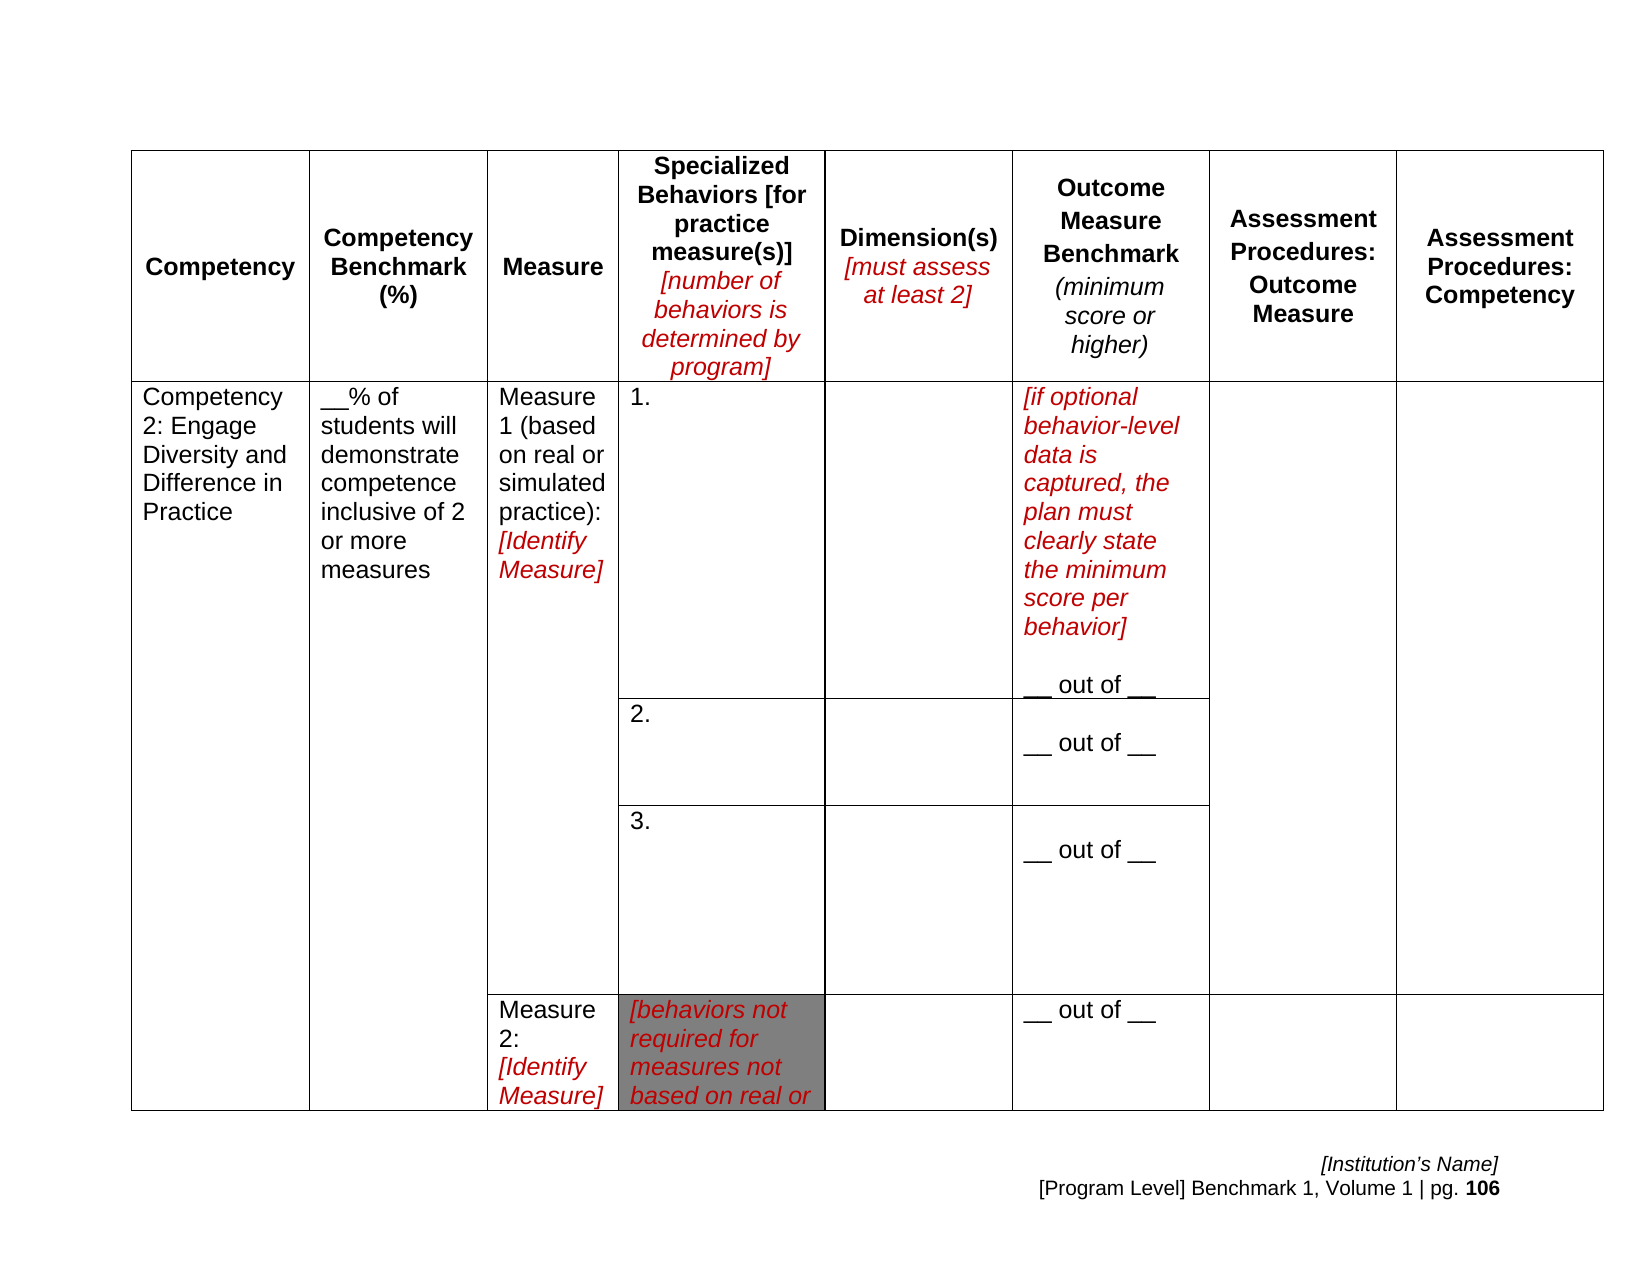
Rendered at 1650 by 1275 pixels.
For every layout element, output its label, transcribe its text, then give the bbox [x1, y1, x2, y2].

table_cell __ out of __ [1013, 699, 1209, 805]
table_header Specialized Behaviors [for practice measure(s)] [number of behaviors is determined by program] [619, 151, 824, 381]
table_cell 1. [619, 382, 824, 698]
table_header Outcome Measure Benchmark (minimum score or higher) [1013, 151, 1209, 381]
table_cell 3. [619, 806, 824, 994]
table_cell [619, 995, 824, 1110]
table_cell [1210, 382, 1396, 994]
table_cell __ out of __ [1013, 995, 1209, 1110]
table_cell __% of students will demonstrate competence inclusive of 2 or more measures [310, 382, 487, 1110]
table_cell [1397, 995, 1603, 1110]
table_header Competency Benchmark (%) [310, 151, 487, 381]
table_cell 2. [619, 699, 824, 805]
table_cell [488, 995, 618, 1110]
table_cell [826, 699, 1012, 805]
table_cell Measure 1 (based on real or simulated practice): [Identify Measure] [488, 382, 618, 994]
table_cell [826, 995, 1012, 1110]
table_cell Competency 2: Engage Diversity and Difference in Practice [132, 382, 309, 1110]
table_header Competency [132, 151, 309, 381]
table_header Dimension(s) [must assess at least 2] [826, 151, 1012, 381]
table_cell __ out of __ [1013, 806, 1209, 994]
table_header Assessment Procedures: Outcome Measure [1210, 151, 1396, 381]
table_header Assessment Procedures: Competency [1397, 151, 1603, 381]
table_cell [if optional behavior-level data is captured, the plan must clearly state the minimum score per behavior] __ out of __ [1013, 382, 1209, 698]
table_cell [826, 806, 1012, 994]
table_cell [1210, 995, 1396, 1110]
table_cell [1397, 382, 1603, 994]
table_header Measure [488, 151, 618, 381]
table_cell [826, 382, 1012, 698]
